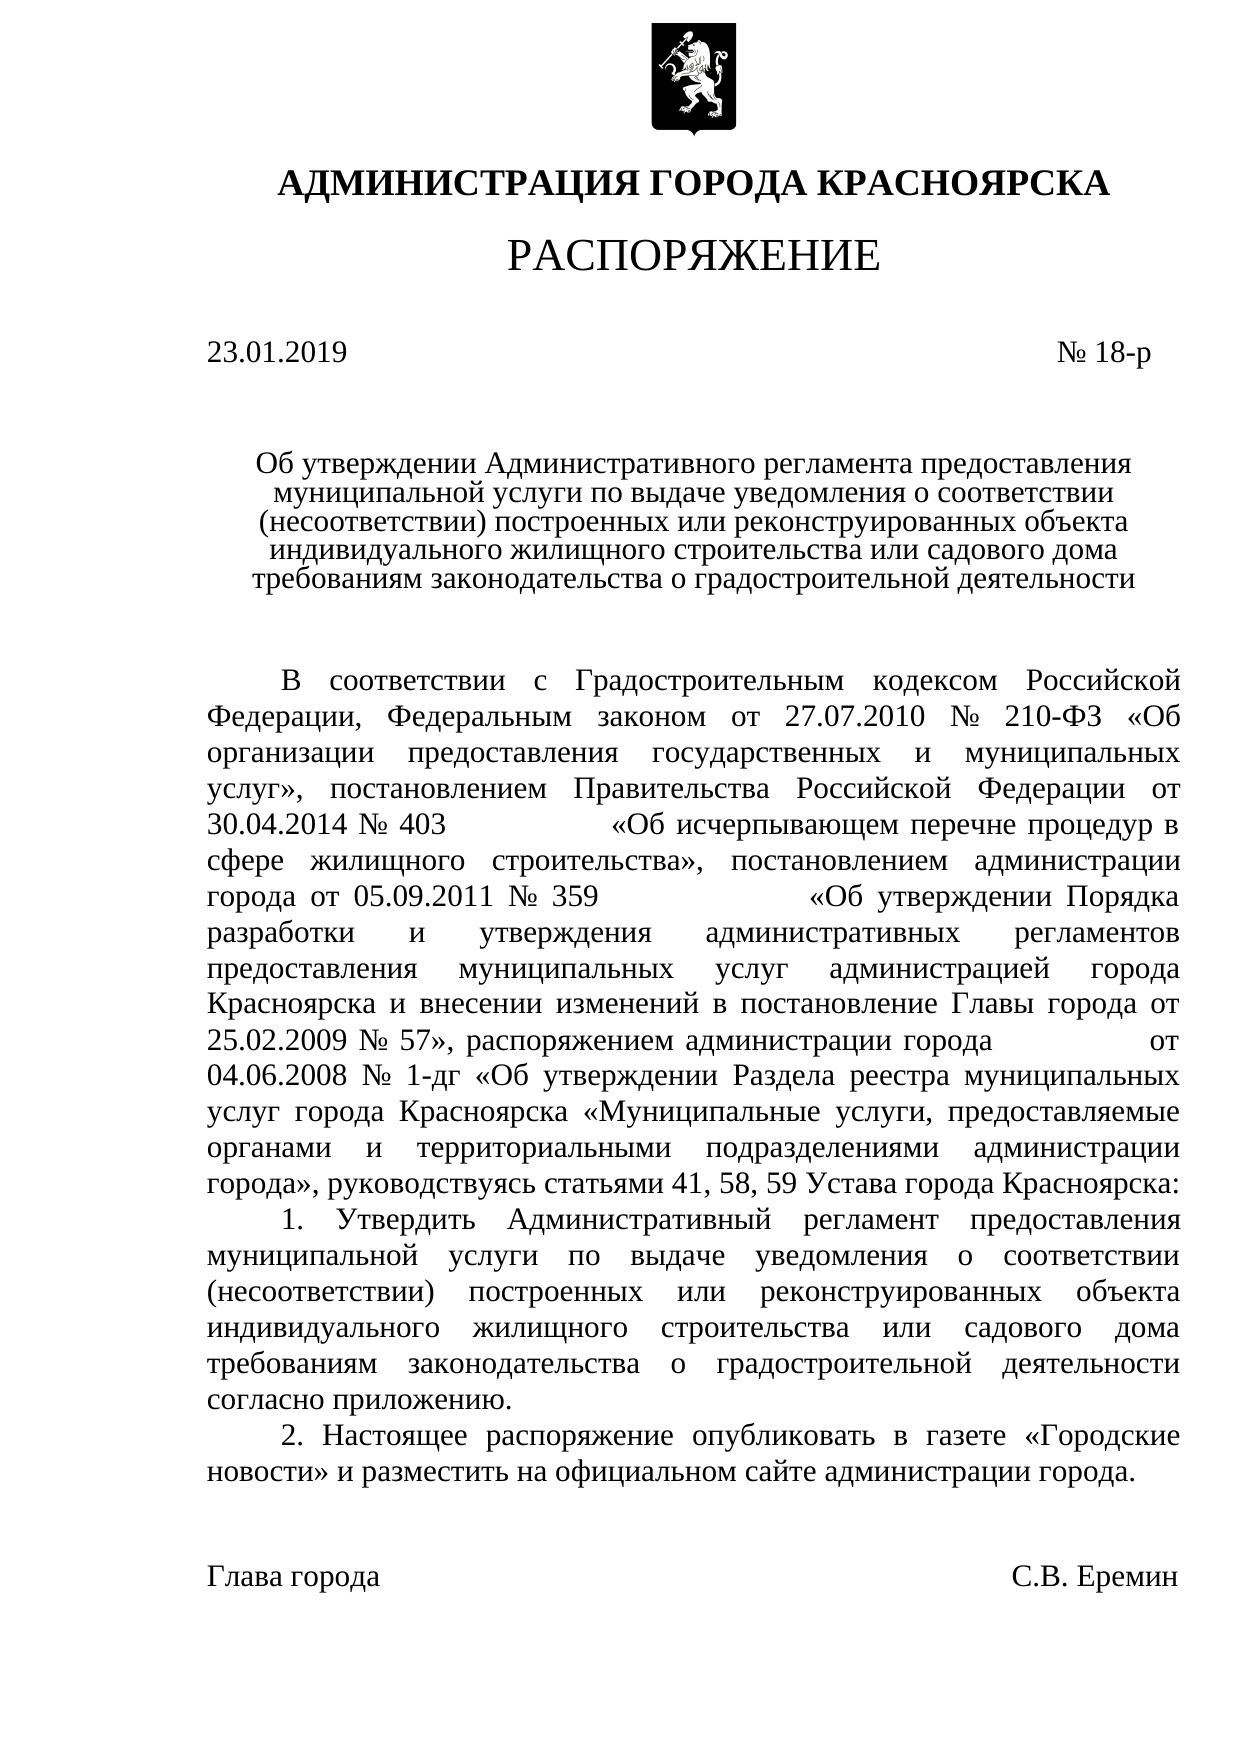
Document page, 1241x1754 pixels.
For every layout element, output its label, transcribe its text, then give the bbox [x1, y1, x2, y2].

text Глава города С.В. Еремин [207, 1557, 1181, 1593]
text требованиям законодательства о градостроительной деятельности [207, 566, 1181, 594]
table_header № 18-р [694, 333, 1192, 369]
picture [651, 23, 737, 137]
text АДМИНИСТРАЦИЯ ГОРОДА КРАСНОЯРСКА [207, 161, 1181, 204]
text Об утверждении Административного регламента предоставления [207, 451, 1181, 479]
text РАСПОРЯЖЕНИЕ [207, 228, 1181, 280]
text 1. Утвердить Административный регламент предоставления муниципальной услуги по выдаче уведомления о соответствии (несоответствии) построенных или реконструированных объекта индивидуального жилищного строительства или садового дома требованиям законодательства о градостроительной деятельности согласно приложению. [207, 1200, 1181, 1416]
text (несоответствии) построенных или реконструированных объекта [207, 508, 1181, 537]
text муниципальной услуги по выдаче уведомления о соответствии [207, 479, 1181, 508]
table_header 23.01.2019 [195, 333, 694, 369]
text В соответствии с Градостроительным кодексом Российской Федерации, Федеральным законом от 27.07.2010 № 210-ФЗ «Об организации предоставления государственных и муниципальных услуг», постановлением Правительства Российской Федерации от 30.04.2014 № 403 «Об исчерпывающем перечне процедур в сфере жилищного строительства», постановлением администрации города от 05.09.2011 № 359 «Об утверждении Порядка разработки и утверждения административных регламентов предоставления муниципальных услуг администрацией города Красноярска и внесении изменений в постановление Главы города от 25.02.2009 № 57», распоряжением администрации города от 04.06.2008 № 1-дг «Об утверждении Раздела реестра муниципальных услуг города Красноярска «Муниципальные услуги, предоставляемые органами и территориальными подразделениями администрации города», руководствуясь статьями 41, 58, 59 Устава города Красноярска: [207, 661, 1181, 1200]
text индивидуального жилищного строительства или садового дома [207, 537, 1181, 566]
text 2. Настоящее распоряжение опубликовать в газете «Городские новости» и разместить на официальном сайте администрации города. [207, 1416, 1181, 1488]
